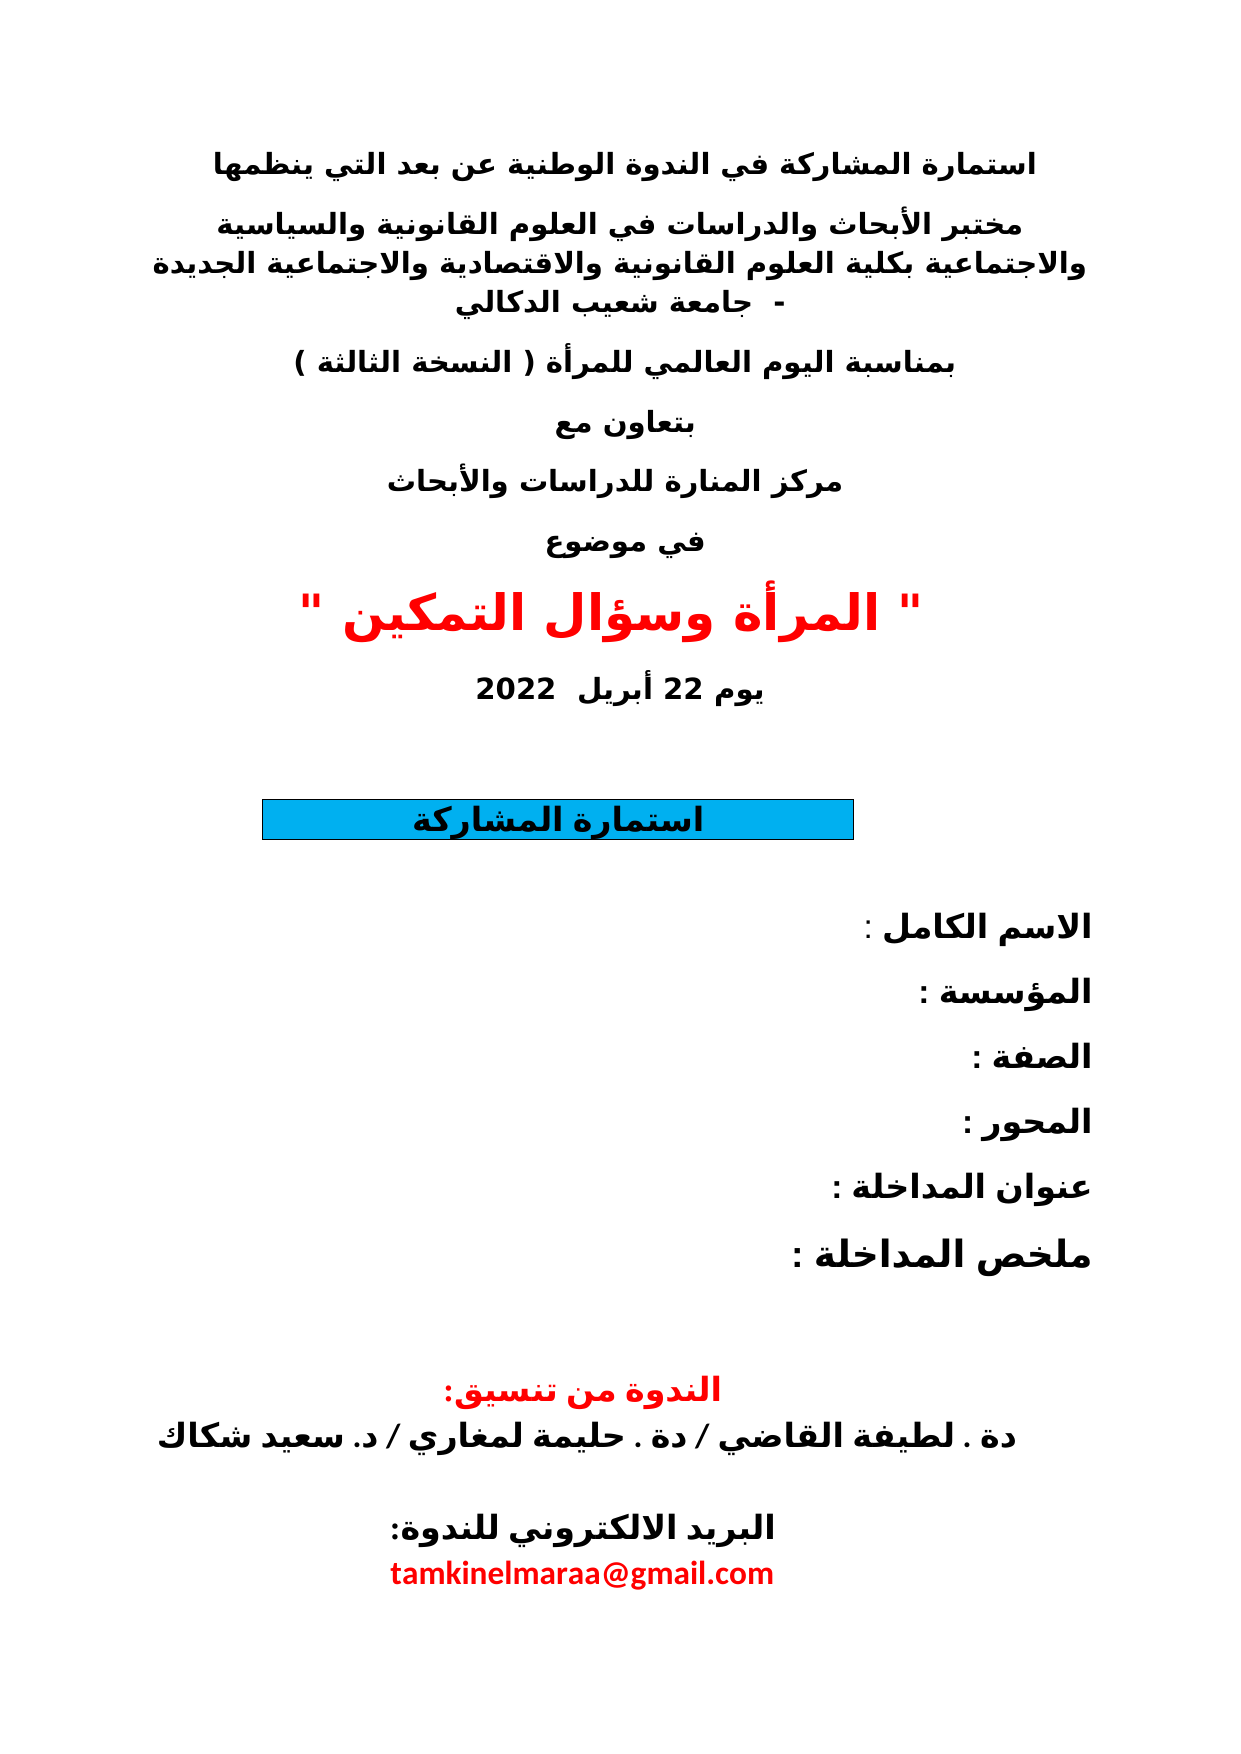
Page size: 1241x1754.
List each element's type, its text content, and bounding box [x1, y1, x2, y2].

text المؤسسة : [148, 972, 1093, 1011]
text الصفة : [148, 1037, 1093, 1076]
text في موضوع [148, 524, 1093, 558]
list tamkinelmaraa@gmail.com [148, 1552, 1018, 1593]
list دة . لطيفة القاضي / دة . حليمة لمغاري / د. سعيد شكاك [148, 1414, 1018, 1455]
list الندوة من تنسيق: [148, 1371, 1018, 1409]
text عنوان المداخلة : [148, 1167, 1093, 1206]
text يوم 22 أبريل 2022 [148, 672, 1093, 706]
text بمناسبة اليوم العالمي للمرأة ( النسخة الثالثة ) [148, 345, 1093, 379]
table_header استمارة المشاركة [263, 800, 853, 839]
text استمارة المشاركة في الندوة الوطنية عن بعد التي ينظمها [148, 148, 1093, 182]
text بتعاون مع [148, 405, 1093, 439]
text مختبر الأبحاث والدراسات في العلوم القانونية والسياسية والاجتماعية بكلية العلوم القانونية والاقتصادية والاجتماعية الجديدة - جامعة شعيب الدكالي [148, 207, 1093, 319]
text " المرأة وسؤال التمكين " [148, 584, 1093, 642]
text المحور : [148, 1102, 1093, 1141]
list البريد الالكتروني للندوة: [148, 1508, 1018, 1546]
text مركز المنارة للدراسات والأبحاث [148, 465, 1093, 499]
text ملخص المداخلة : [148, 1232, 1093, 1276]
text الاسم الكامل : [148, 907, 1093, 946]
